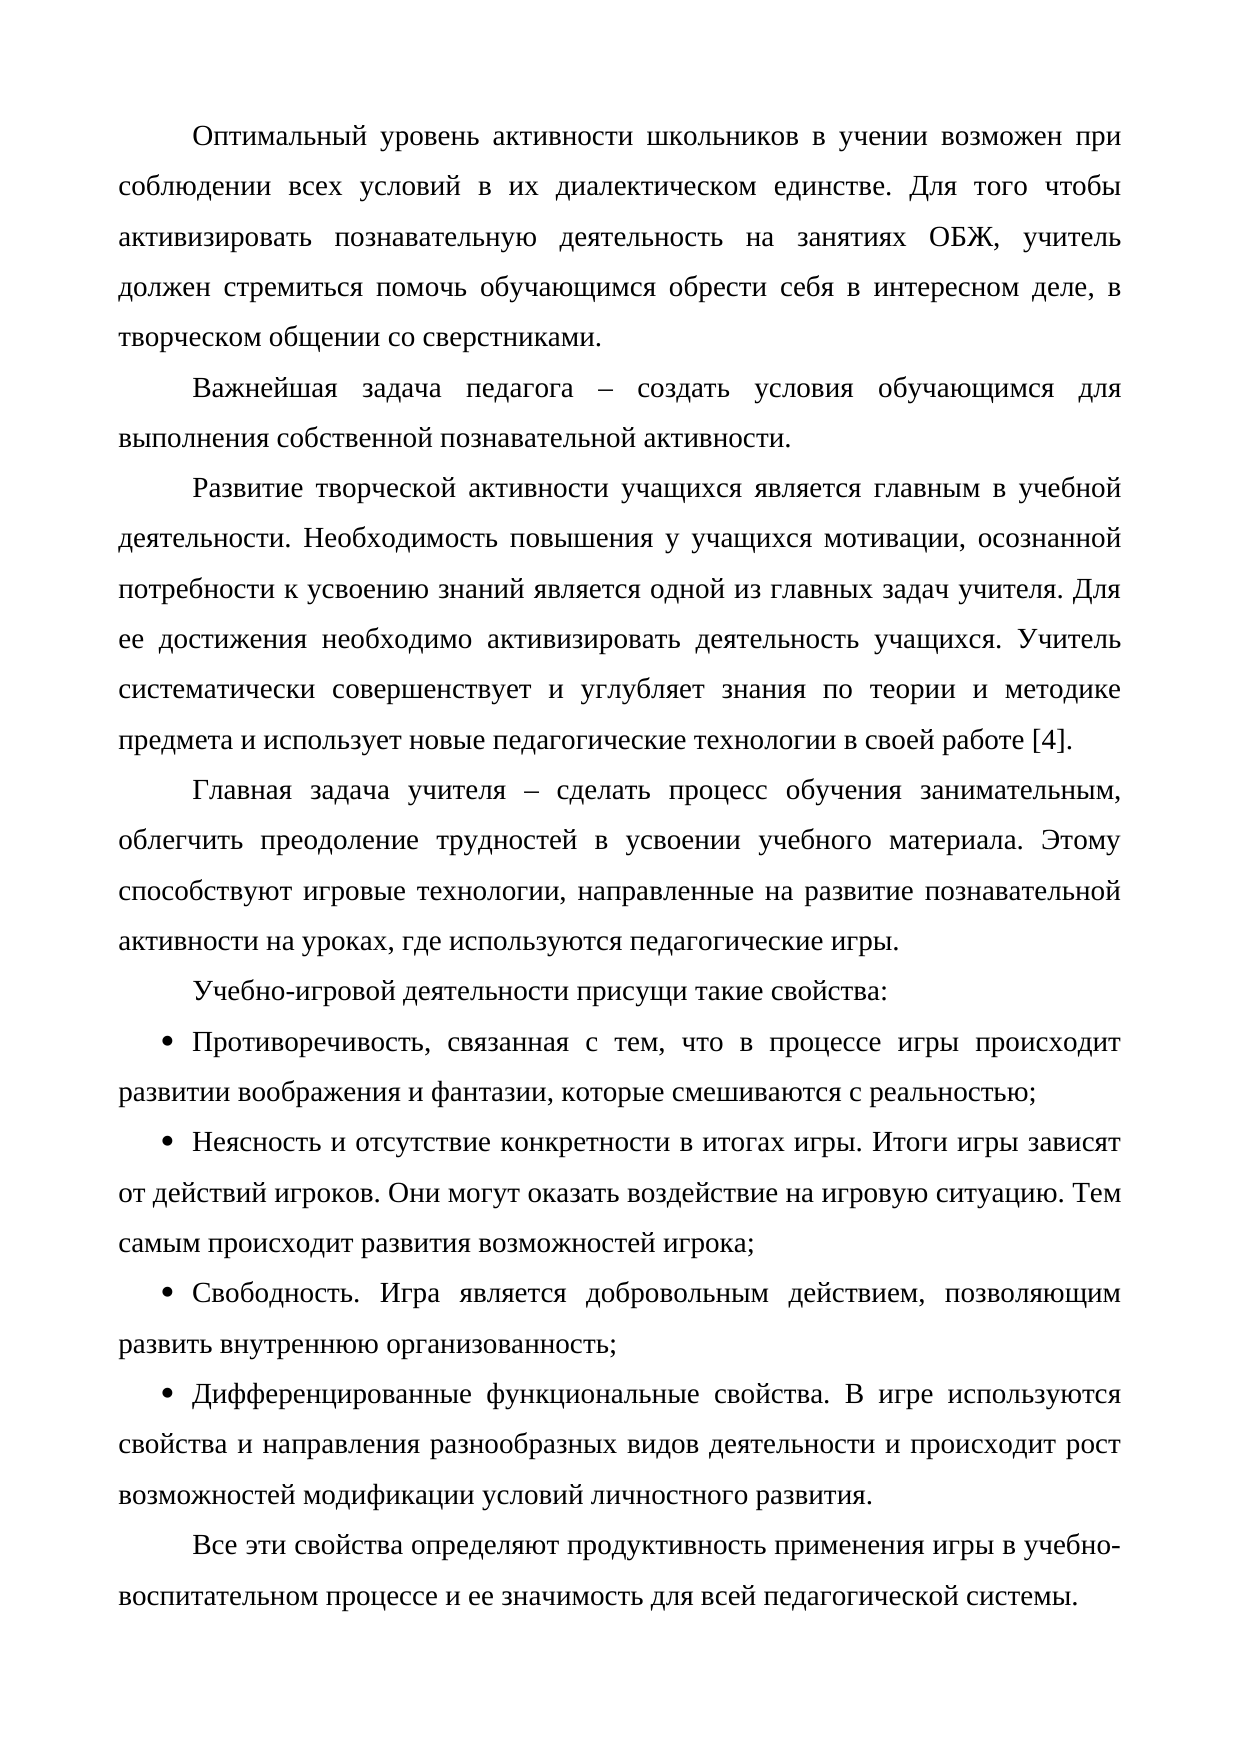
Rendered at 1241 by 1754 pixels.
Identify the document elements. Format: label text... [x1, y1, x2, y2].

text Главная задача учителя – сделать процесс обучения занимательным, облегчить преодоление трудностей в усвоении учебного материала. Этому способствуют игровые технологии, направленные на развитие познавательной активности на уроках, где используются педагогические игры. [118, 772, 1122, 957]
list Свободность. Игра является добровольным действием, позволяющим развить внутреннюю организованность; [118, 1276, 1122, 1359]
list Противоречивость, связанная с тем, что в процессе игры происходит развитии воображения и фантазии, которые смешиваются с реальностью; [118, 1024, 1122, 1108]
list Неясность и отсутствие конкретности в итогах игры. Итоги игры зависят от действий игроков. Они могут оказать воздействие на игровую ситуацию. Тем самым происходит развития возможностей игрока; [118, 1124, 1122, 1259]
list Дифференцированные функциональные свойства. В игре используются свойства и направления разнообразных видов деятельности и происходит рост возможностей модификации условий личностного развития. [118, 1376, 1122, 1511]
text Оптимальный уровень активности школьников в учении возможен при соблюдении всех условий в их диалектическом единстве. Для того чтобы активизировать познавательную деятельность на занятиях ОБЖ, учитель должен стремиться помочь обучающимся обрести себя в интересном деле, в творческом общении со сверстниками. [118, 118, 1122, 353]
text Развитие творческой активности учащихся является главным в учебной деятельности. Необходимость повышения у учащихся мотивации, осознанной потребности к усвоению знаний является одной из главных задач учителя. Для ее достижения необходимо активизировать деятельность учащихся. Учитель систематически совершенствует и углубляет знания по теории и методике предмета и использует новые педагогические технологии в своей работе [4]. [118, 470, 1122, 755]
text Важнейшая задача педагога – создать условия обучающимся для выполнения собственной познавательной активности. [118, 370, 1122, 453]
text Все эти свойства определяют продуктивность применения игры в учебно-воспитательном процессе и ее значимость для всей педагогической системы. [118, 1527, 1122, 1611]
text Учебно-игровой деятельности присущи такие свойства: [118, 973, 1122, 1007]
